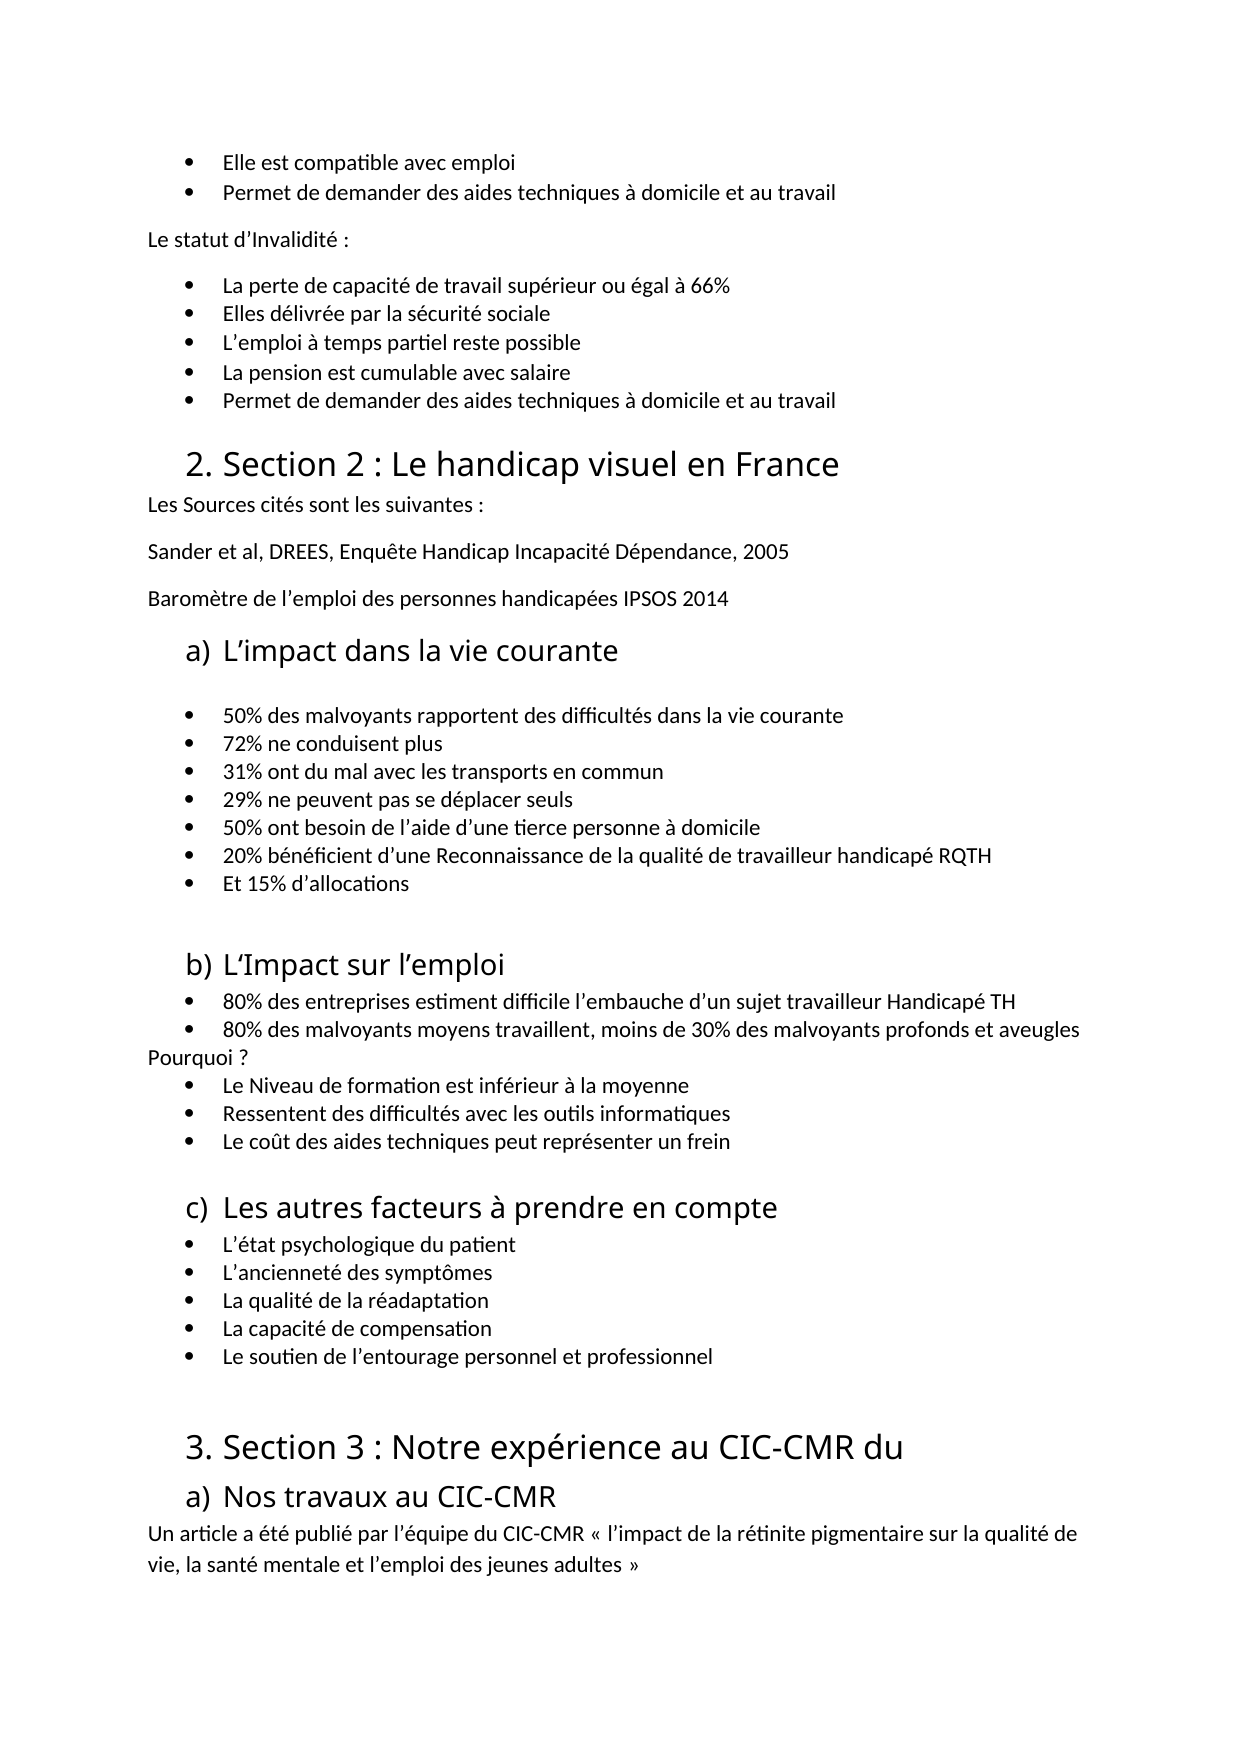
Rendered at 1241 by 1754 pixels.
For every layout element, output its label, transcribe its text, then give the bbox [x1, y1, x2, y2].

list 80% des entreprises estiment difficile l’embauche d’un sujet travailleur Handicapé TH [185, 987, 1093, 1015]
list La pension est cumulable avec salaire [185, 358, 1093, 386]
list Ressentent des difficultés avec les outils informatiques [185, 1099, 1093, 1127]
subtitle L‘Impact sur l’emploi [185, 944, 1093, 984]
list 20% bénéficient d’une Reconnaissance de la qualité de travailleur handicapé RQTH [185, 842, 1093, 869]
subtitle L’impact dans la vie courante [185, 631, 1093, 670]
list Permet de demander des aides techniques à domicile et au travail [185, 178, 1093, 206]
text Sander et al, DREES, Enquête Handicap Incapacité Dépendance, 2005 [148, 537, 1093, 565]
list Le coût des aides techniques peut représenter un frein [185, 1127, 1093, 1155]
list Elle est compatible avec emploi [185, 148, 1093, 176]
subtitle Section 2 : Le handicap visuel en France [185, 441, 1093, 486]
subtitle Section 3 : Notre expérience au CIC-CMR du [185, 1423, 1093, 1469]
list 50% ont besoin de l’aide d’une tierce personne à domicile [185, 813, 1093, 842]
text Baromètre de l’emploi des personnes handicapées IPSOS 2014 [148, 584, 1093, 612]
list 72% ne conduisent plus [185, 729, 1093, 757]
text Un article a été publié par l’équipe du CIC-CMR « l’impact de la rétinite pigmentaire sur la qualité de vie, la santé mentale et l’emploi des jeunes adultes » [148, 1519, 1093, 1578]
list La qualité de la réadaptation [185, 1286, 1093, 1314]
text Le statut d’Invalidité : [148, 225, 1093, 253]
list Le soutien de l’entourage personnel et professionnel [185, 1342, 1093, 1371]
list Et 15% d’allocations [185, 869, 1093, 898]
text Les Sources cités sont les suivantes : [148, 490, 1093, 518]
subtitle Les autres facteurs à prendre en compte [185, 1188, 1093, 1227]
list La perte de capacité de travail supérieur ou égal à 66% [185, 272, 1093, 299]
list L’emploi à temps partiel reste possible [185, 328, 1093, 356]
list 29% ne peuvent pas se déplacer seuls [185, 786, 1093, 813]
text Pourquoi ? [148, 1043, 1093, 1071]
list Elles délivrée par la sécurité sociale [185, 299, 1093, 328]
list L’état psychologique du patient [185, 1230, 1093, 1258]
list 80% des malvoyants moyens travaillent, moins de 30% des malvoyants profonds et aveugles [185, 1015, 1093, 1043]
list 31% ont du mal avec les transports en commun [185, 757, 1093, 786]
list La capacité de compensation [185, 1314, 1093, 1342]
list 50% des malvoyants rapportent des difficultés dans la vie courante [185, 701, 1093, 729]
subtitle Nos travaux au CIC-CMR [185, 1477, 1093, 1516]
list L’ancienneté des symptômes [185, 1258, 1093, 1286]
list Le Niveau de formation est inférieur à la moyenne [185, 1071, 1093, 1099]
list Permet de demander des aides techniques à domicile et au travail [185, 386, 1093, 414]
